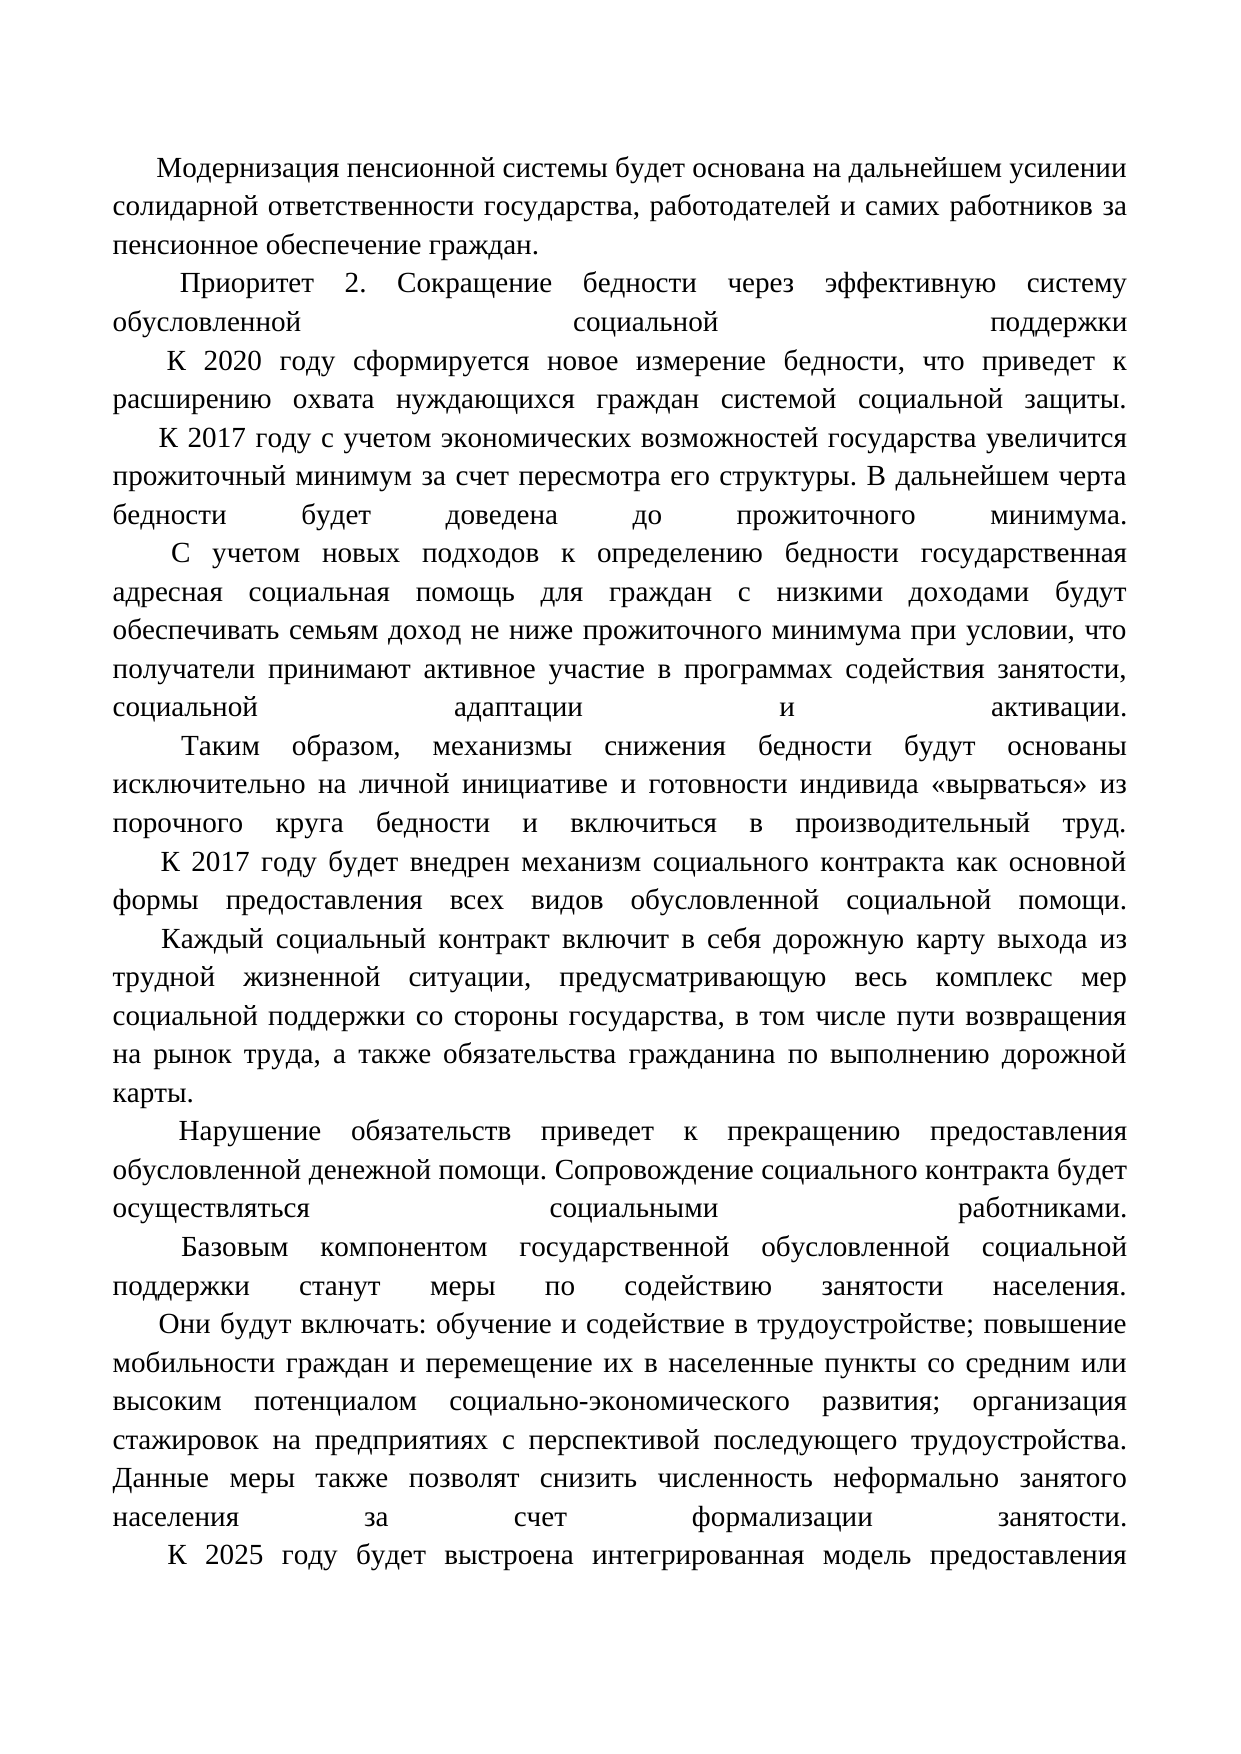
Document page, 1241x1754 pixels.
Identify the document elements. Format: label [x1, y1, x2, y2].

text [112, 150, 1128, 261]
text [112, 266, 1128, 1571]
